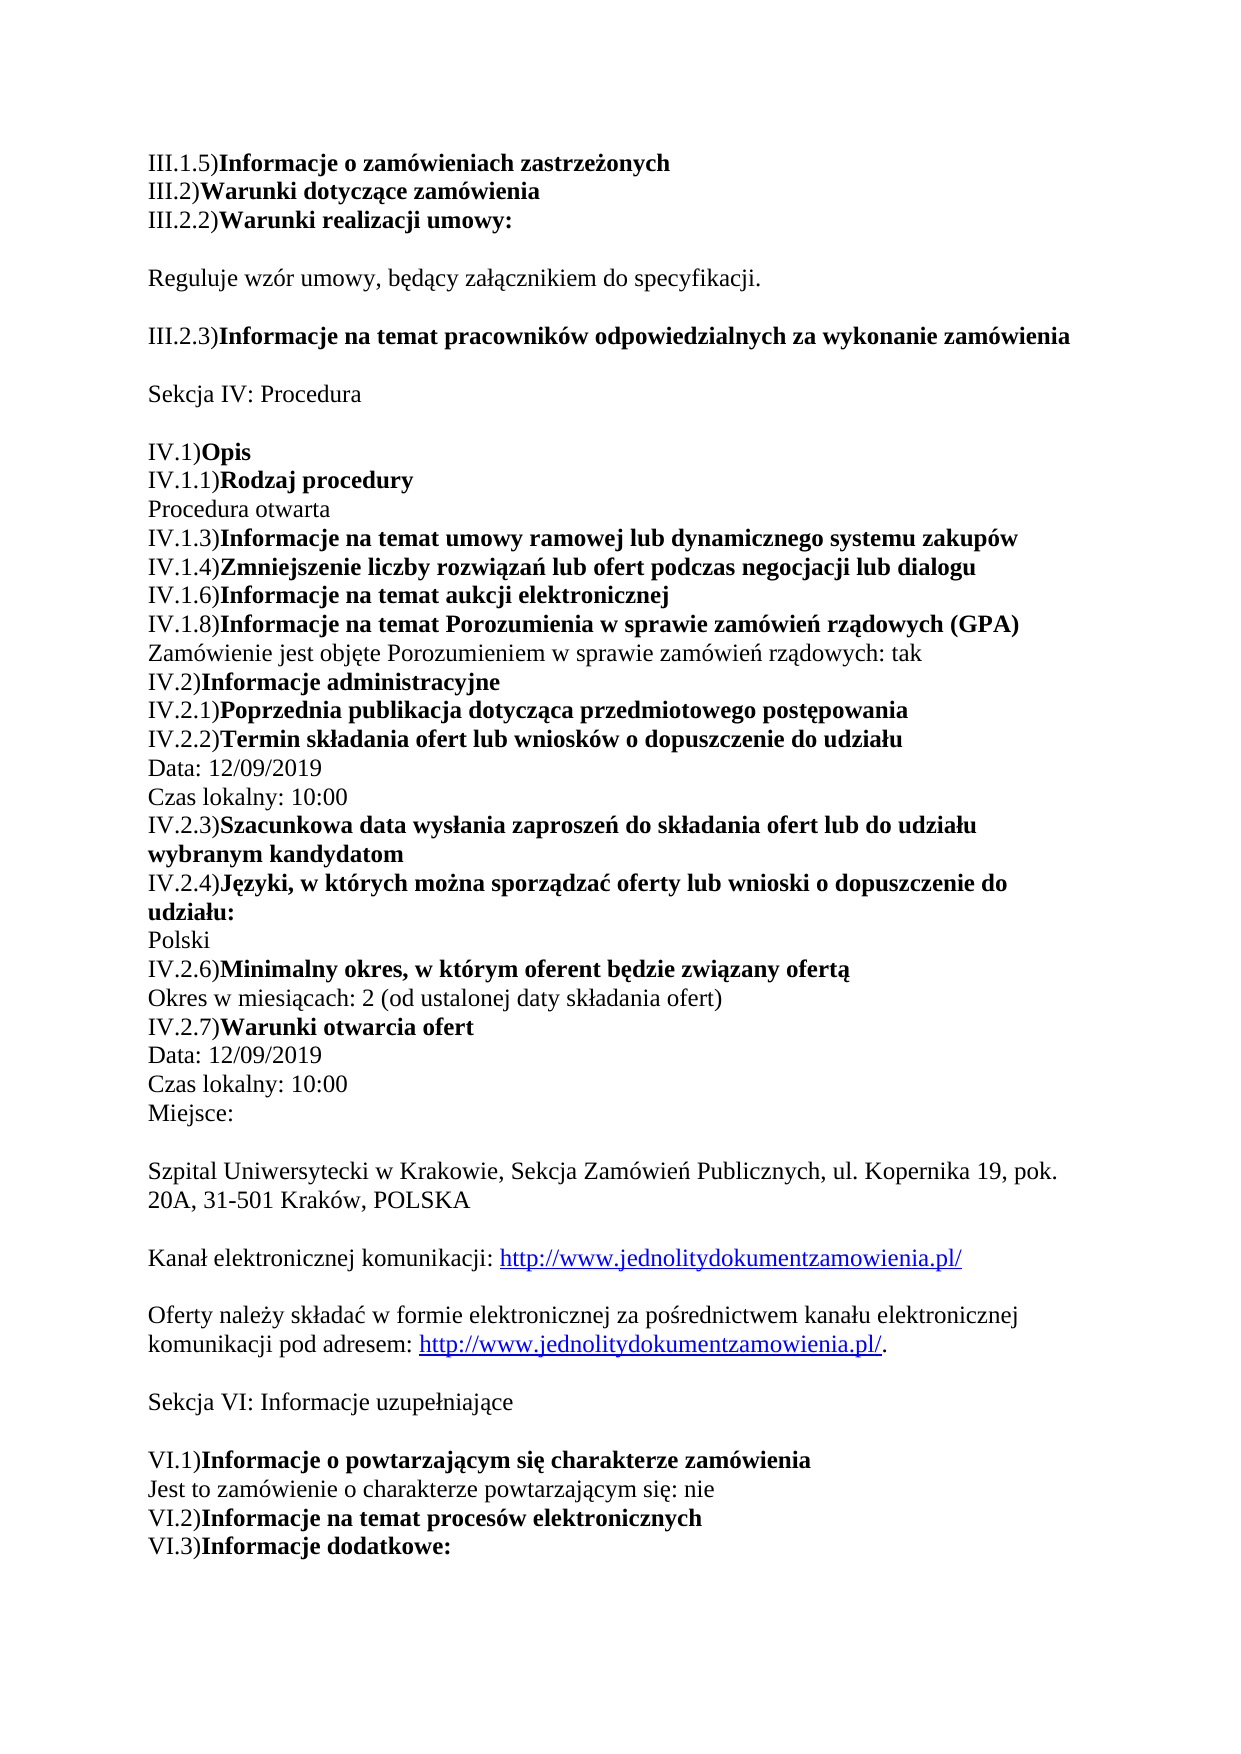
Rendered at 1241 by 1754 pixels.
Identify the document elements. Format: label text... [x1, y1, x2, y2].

text Data: 12/09/2019 [148, 1041, 1093, 1069]
text Polski [148, 926, 1093, 954]
text Sekcja IV: Procedura [148, 379, 1093, 408]
text IV.2.7)Warunki otwarcia ofert [148, 1012, 1093, 1041]
text IV.1)Opis [148, 437, 1093, 466]
text III.2)Warunki dotyczące zamówienia [148, 176, 1093, 205]
text Czas lokalny: 10:00 [148, 1069, 1093, 1098]
text IV.1.6)Informacje na temat aukcji elektronicznej [148, 581, 1093, 609]
text IV.2.4)Języki, w których można sporządzać oferty lub wnioski o dopuszczenie do udziału: [148, 868, 1093, 926]
text IV.2)Informacje administracyjne [148, 667, 1093, 696]
text Zamówienie jest objęte Porozumieniem w sprawie zamówień rządowych: tak [148, 638, 1093, 667]
text IV.1.4)Zmniejszenie liczby rozwiązań lub ofert podczas negocjacji lub dialogu [148, 552, 1093, 581]
text Jest to zamówienie o charakterze powtarzającym się: nie [148, 1474, 1093, 1503]
text IV.2.1)Poprzednia publikacja dotycząca przedmiotowego postępowania [148, 696, 1093, 724]
text Reguluje wzór umowy, będący załącznikiem do specyfikacji. [148, 263, 1093, 292]
text IV.2.6)Minimalny okres, w którym oferent będzie związany ofertą [148, 954, 1093, 983]
text IV.2.3)Szacunkowa data wysłania zaproszeń do składania ofert lub do udziału wybranym kandydatom [148, 811, 1093, 868]
text IV.1.3)Informacje na temat umowy ramowej lub dynamicznego systemu zakupów [148, 523, 1093, 552]
text Czas lokalny: 10:00 [148, 782, 1093, 811]
text Procedura otwarta [148, 494, 1093, 523]
text Okres w miesiącach: 2 (od ustalonej daty składania ofert) [148, 983, 1093, 1012]
text Data: 12/09/2019 [148, 753, 1093, 782]
text III.2.3)Informacje na temat pracowników odpowiedzialnych za wykonanie zamówienia [148, 321, 1093, 350]
text III.2.2)Warunki realizacji umowy: [148, 205, 1093, 234]
text IV.2.2)Termin składania ofert lub wniosków o dopuszczenie do udziału [148, 724, 1093, 753]
text VI.1)Informacje o powtarzającym się charakterze zamówienia [148, 1445, 1093, 1474]
text Kanał elektronicznej komunikacji: http://www.jednolitydokumentzamowienia.pl/ [148, 1243, 1093, 1271]
text VI.2)Informacje na temat procesów elektronicznych [148, 1503, 1093, 1531]
text Miejsce: [148, 1098, 1093, 1127]
text IV.1.8)Informacje na temat Porozumienia w sprawie zamówień rządowych (GPA) [148, 609, 1093, 638]
text III.1.5)Informacje o zamówieniach zastrzeżonych [148, 148, 1093, 176]
text VI.3)Informacje dodatkowe: [148, 1531, 1093, 1560]
text Sekcja VI: Informacje uzupełniające [148, 1387, 1093, 1416]
text IV.1.1)Rodzaj procedury [148, 466, 1093, 494]
text Oferty należy składać w formie elektronicznej za pośrednictwem kanału elektronicznej komunikacji pod adresem: http://www.jednolitydokumentzamowienia.pl/. [148, 1301, 1093, 1358]
text Szpital Uniwersytecki w Krakowie, Sekcja Zamówień Publicznych, ul. Kopernika 19, pok. 20A, 31-501 Kraków, POLSKA [148, 1156, 1093, 1213]
